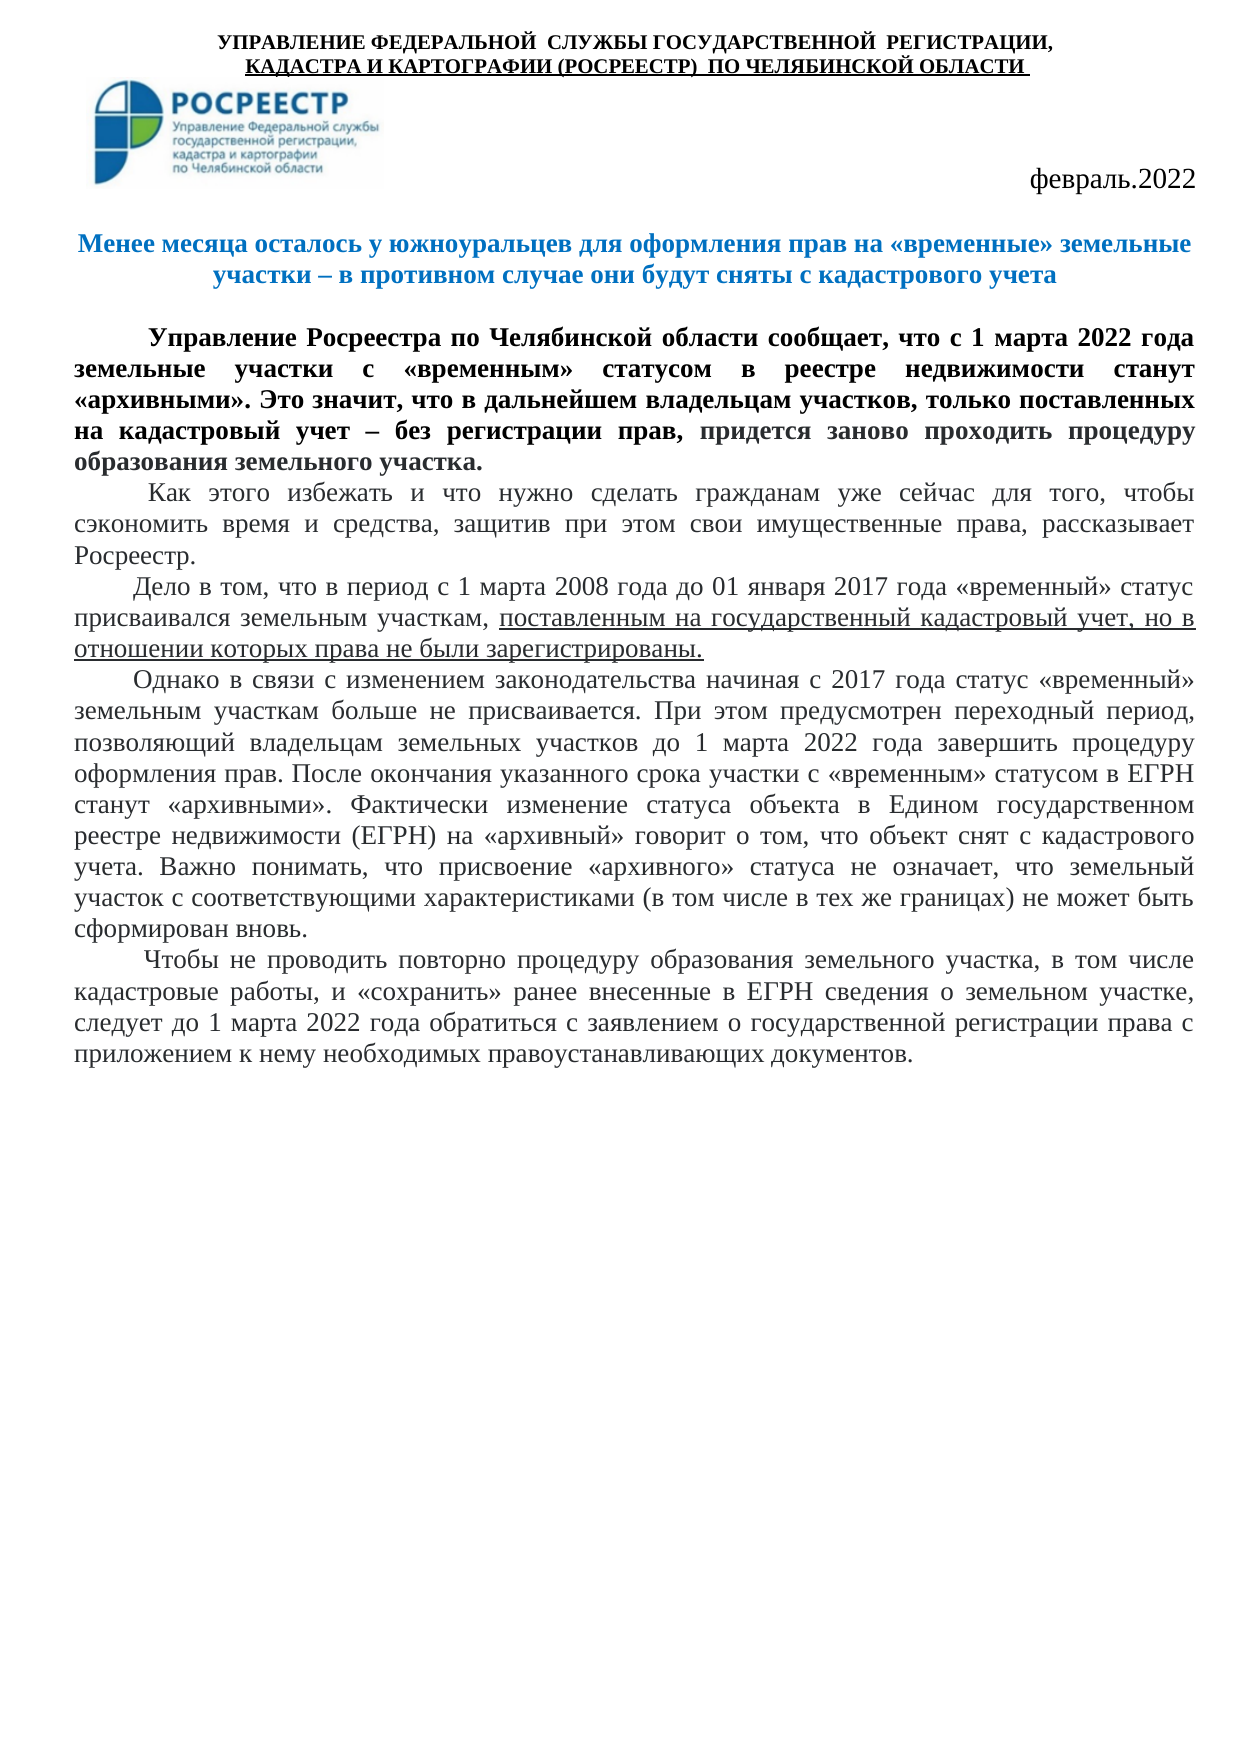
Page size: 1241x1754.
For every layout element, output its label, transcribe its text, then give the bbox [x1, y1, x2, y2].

picture [86, 77, 385, 189]
text Однако в связи с изменением законодательства начиная с 2017 года статус «временный» земельным участкам больше не присваивается. При этом предусмотрен переходный период, позволяющий владельцам земельных участков до 1 марта 2022 года завершить процедуру оформления прав. После окончания указанного срока участки с «временным» статусом в ЕГРН станут «архивными». Фактически изменение статуса объекта в Едином государственном реестре недвижимости (ЕГРН) на «архивный» говорит о том, что объект снят с кадастрового учета. Важно понимать, что присвоение «архивного» статуса не означает, что земельный участок с соответствующими характеристиками (в том числе в тех же границах) не может быть сформирован вновь. [74, 663, 1196, 944]
text Дело в том, что в период с 1 марта 2008 года до 01 января 2017 года «временный» статус присваивался земельным участкам, поставленным на государственный кадастровый учет, но в отношении которых права не были зарегистрированы. [74, 570, 1196, 663]
text Управление Росреестра по Челябинской области сообщает, что с 1 марта 2022 года земельные участки с «временным» статусом в реестре недвижимости станут «архивными». Это значит, что в дальнейшем владельцам участков, только поставленных на кадастровый учет – без регистрации прав, придется заново проходить процедуру образования земельного участка. [74, 321, 1196, 476]
text Чтобы не проводить повторно процедуру образования земельного участка, в том числе кадастровые работы, и «сохранить» ранее внесенные в ЕГРН сведения о земельном участке, следует до 1 марта 2022 года обратиться с заявлением о государственной регистрации права с приложением к нему необходимых правоустанавливающих документов. [74, 944, 1196, 1068]
text УПРАВЛЕНИЕ ФЕДЕРАЛЬНОЙ СЛУЖБЫ ГОСУДАРСТВЕННОЙ РЕГИСТРАЦИИ, [74, 29, 1196, 54]
text КАДАСТРА И КАРТОГРАФИИ (РОСРЕЕСТР) ПО ЧЕЛЯБИНСКОЙ ОБЛАСТИ [74, 54, 1196, 78]
text Менее месяца осталось у южноуральцев для оформления прав на «временные» земельные участки – в противном случае они будут сняты с кадастрового учета [74, 227, 1196, 289]
text Как этого избежать и что нужно сделать гражданам уже сейчас для того, чтобы сэкономить время и средства, защитив при этом свои имущественные права, рассказывает Росреестр. [74, 476, 1196, 570]
